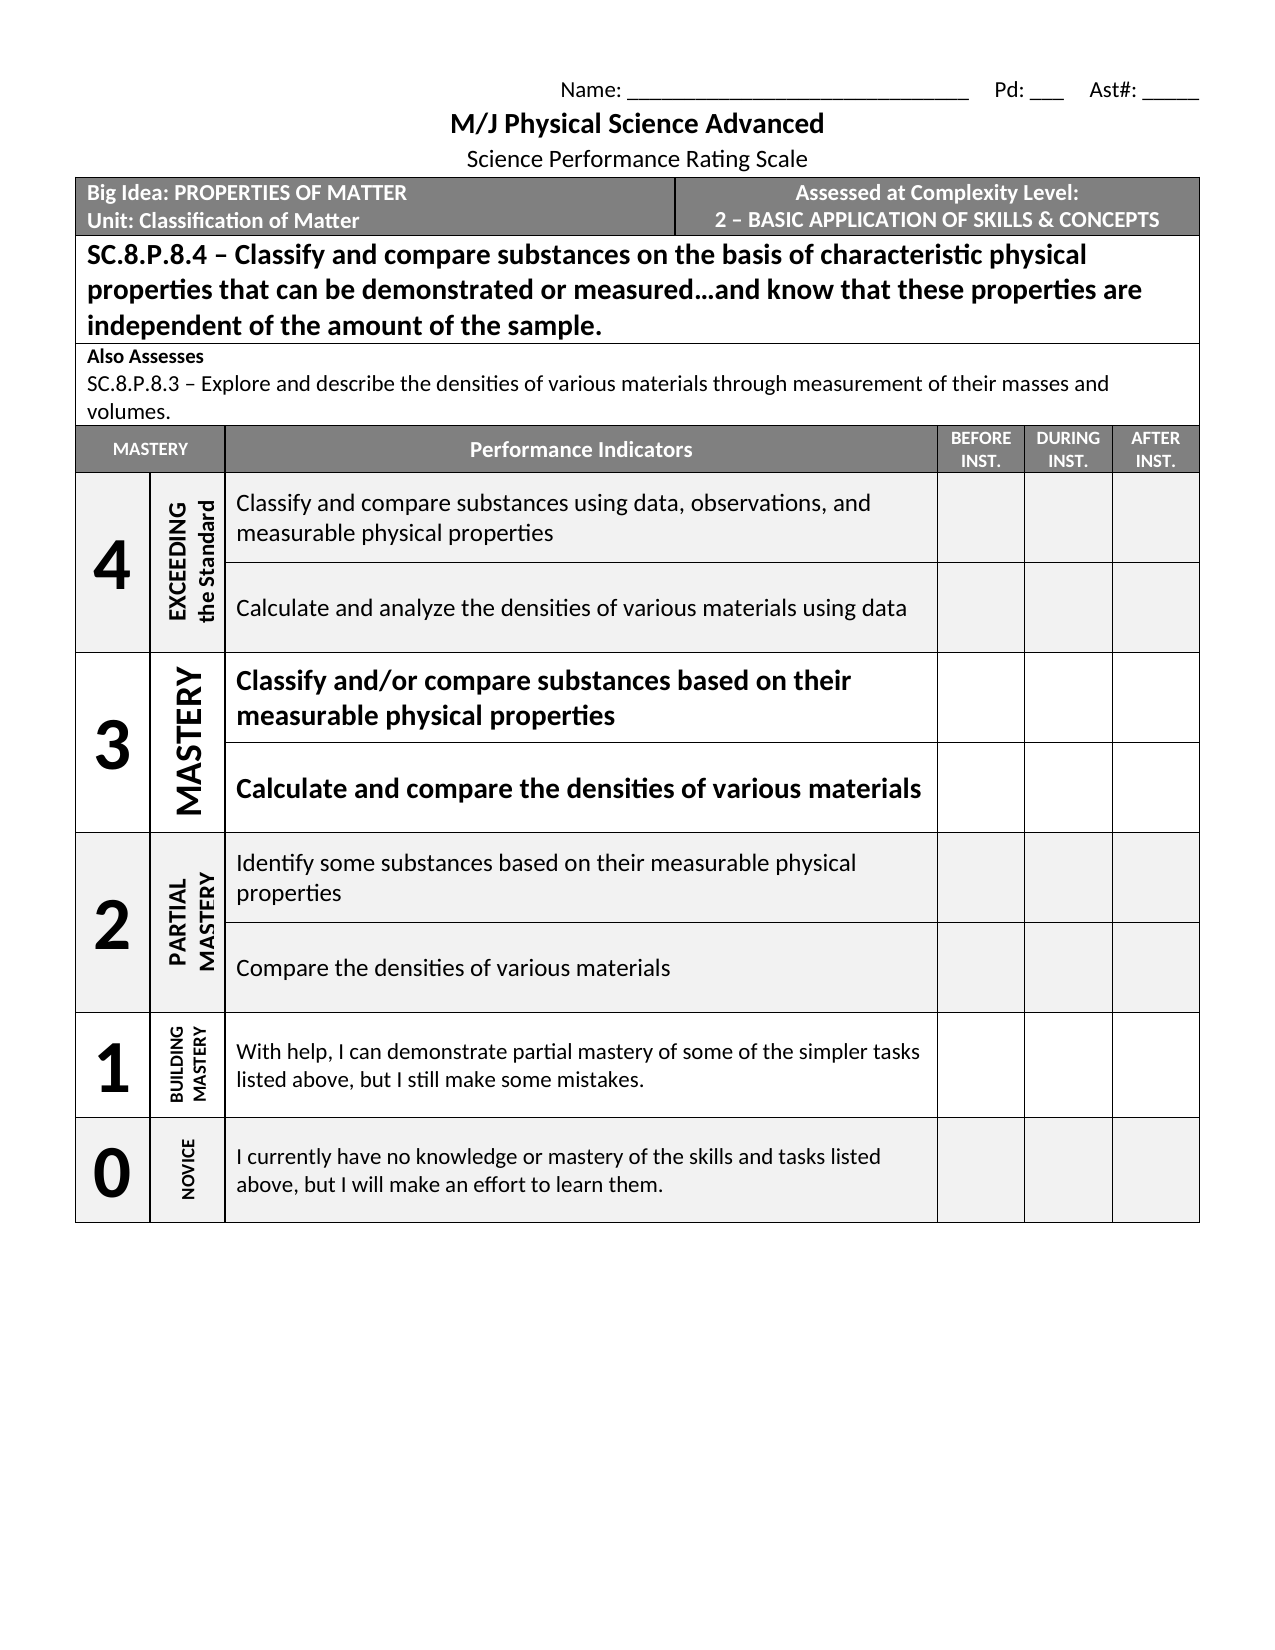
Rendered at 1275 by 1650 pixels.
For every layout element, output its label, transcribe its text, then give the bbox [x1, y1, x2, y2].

table_cell [1113, 563, 1199, 652]
table_header Assessed at Complexity Level: 2 – BASIC APPLICATION OF SKILLS & CONCEPTS [676, 178, 1199, 235]
table_cell [938, 833, 1024, 922]
table_cell [1113, 743, 1199, 832]
table_cell [1025, 923, 1112, 1012]
table_cell SC.8.P.8.4 – Classify and compare substances on the basis of characteristic physical properties that can be demonstrated or measured…and know that these properties are independent of the amount of the sample. [76, 236, 1199, 343]
table_cell Calculate and compare the densities of various materials [226, 743, 937, 832]
table_cell [938, 563, 1024, 652]
table_header Big Idea: PROPERTIES OF MATTER [76, 178, 674, 206]
table_cell 2 [76, 833, 149, 1012]
table_cell Also Assesses SC.8.P.8.3 – Explore and describe the densities of various materials through measurement of their masses and volumes. [76, 344, 1199, 425]
table_cell MASTERY [76, 426, 224, 472]
table_cell [938, 743, 1024, 832]
table_cell [938, 1118, 1024, 1222]
table_cell With help, I can demonstrate partial mastery of some of the simpler tasks listed above, but I still make some mistakes. [226, 1013, 937, 1117]
text M/J Physical Science Advanced [75, 105, 1200, 141]
table_cell [938, 473, 1024, 562]
table_cell [1113, 923, 1199, 1012]
table_cell 3 [76, 653, 149, 832]
table_cell EXCEEDING the Standard [151, 473, 224, 652]
table_cell Performance Indicators [226, 426, 937, 472]
table_cell [1025, 833, 1112, 922]
table_cell [1025, 1013, 1112, 1117]
table_cell [938, 653, 1024, 742]
table_cell [1025, 743, 1112, 832]
table_cell 4 [76, 473, 149, 652]
table_cell [1025, 563, 1112, 652]
table_cell Classify and compare substances using data, observations, and measurable physical properties [226, 473, 937, 562]
text Science Performance Rating Scale [75, 144, 1200, 174]
table_cell Identify some substances based on their measurable physical properties [226, 833, 937, 922]
table_cell BUILDING MASTERY [151, 1013, 224, 1117]
table_cell PARTIAL MASTERY [151, 833, 224, 1012]
table_cell [1025, 473, 1112, 562]
table_cell [938, 923, 1024, 1012]
table_cell Unit: Classification of Matter [76, 206, 674, 235]
table_cell [1113, 1013, 1199, 1117]
table_cell 1 [76, 1013, 149, 1117]
table_cell AFTER INST. [1113, 426, 1199, 472]
table_cell NOVICE [151, 1118, 224, 1222]
table_cell Calculate and analyze the densities of various materials using data [226, 563, 937, 652]
table_cell Classify and/or compare substances based on their measurable physical properties [226, 653, 937, 742]
table_cell [1025, 1118, 1112, 1222]
text Name: ______________________________ Pd: ___ Ast#: _____ [75, 75, 1200, 103]
table_cell I currently have no knowledge or mastery of the skills and tasks listed above, but I will make an effort to learn them. [226, 1118, 937, 1222]
table_cell [1113, 1118, 1199, 1222]
table_cell Compare the densities of various materials [226, 923, 937, 1012]
table_cell [1113, 473, 1199, 562]
table_cell MASTERY [151, 653, 224, 832]
table_cell [1025, 653, 1112, 742]
table_cell [938, 1013, 1024, 1117]
table_cell 0 [76, 1118, 149, 1222]
table_cell BEFORE INST. [938, 426, 1024, 472]
table_cell [1113, 833, 1199, 922]
table_cell [1113, 653, 1199, 742]
table_cell DURING INST. [1025, 426, 1112, 472]
